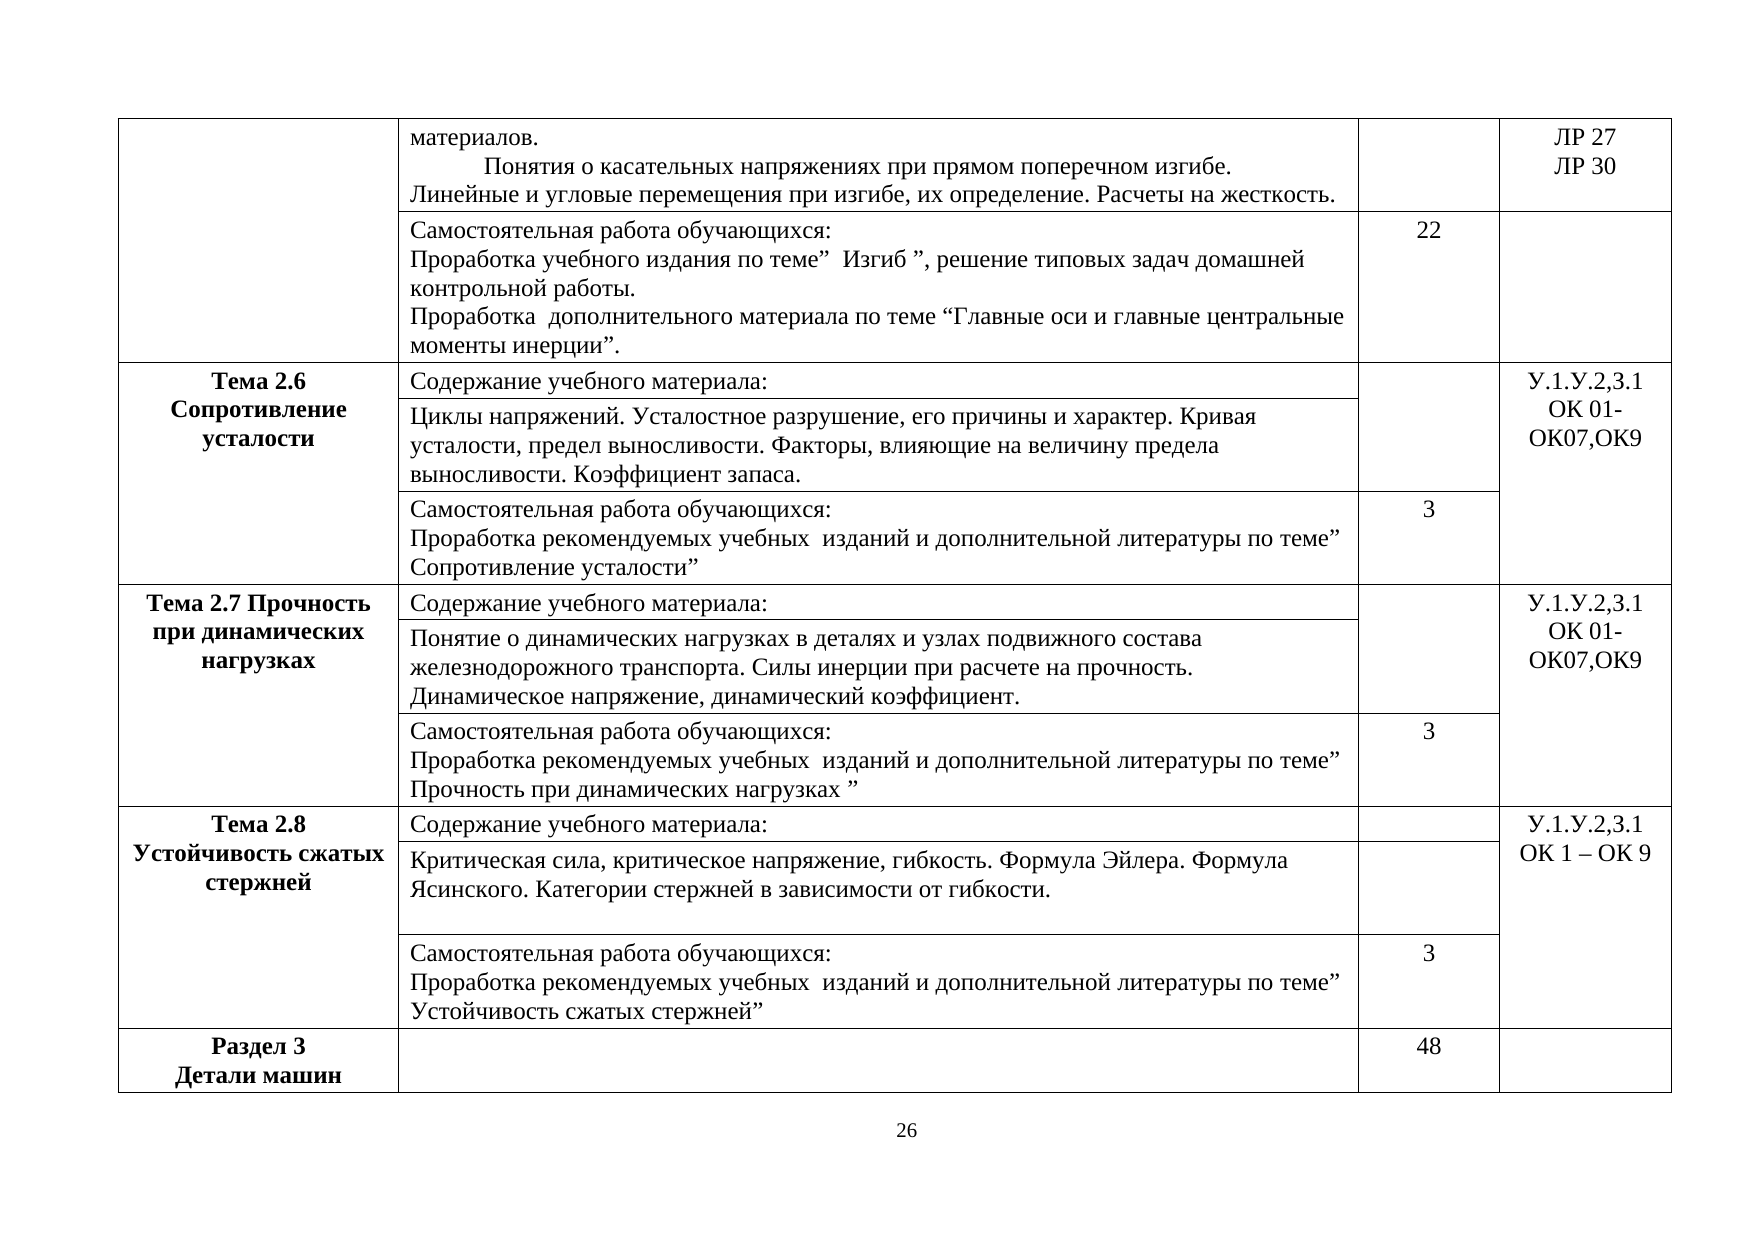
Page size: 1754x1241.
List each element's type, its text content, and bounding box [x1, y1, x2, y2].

table_cell [1500, 1029, 1671, 1092]
table_cell Циклы напряжений. Усталостное разрушение, его причины и характер. Кривая усталости, предел выносливости. Факторы, влияющие на величину предела выносливости. Коэффициент запаса. [399, 399, 1358, 491]
table_cell 3 [1359, 714, 1499, 806]
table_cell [399, 119, 1358, 211]
table_cell У.1.У.2,З.1 ОК 1 – ОК 9 [1500, 807, 1671, 1027]
table_cell [1359, 807, 1499, 841]
table_cell 48 [1359, 1029, 1499, 1092]
table_cell У.1.У.2,З.1 ОК 01-ОК07,ОК9 [1500, 363, 1671, 584]
table_cell Тема 2.8 Устойчивость сжатых стержней [119, 807, 398, 1027]
table_cell Раздел 3 Детали машин [119, 1029, 398, 1092]
table_cell Содержание учебного материала: [399, 363, 1358, 397]
table_cell Тема 2.6 Сопротивление усталости [119, 363, 398, 584]
table_cell 22 [1359, 212, 1499, 362]
table_cell Самостоятельная работа обучающихся: Проработка учебного издания по теме” Изгиб ”, решение типовых задач домашней контрольной работы. Проработка дополнительного материала по теме “Главные оси и главные центральные моменты инерции”. [399, 212, 1358, 362]
table_cell Самостоятельная работа обучающихся: Проработка рекомендуемых учебных изданий и дополнительной литературы по теме” Прочность при динамических нагрузках ” [399, 714, 1358, 806]
table_cell [1359, 585, 1499, 712]
table_cell 3 [1359, 935, 1499, 1027]
table_cell [1359, 363, 1499, 491]
table_cell [399, 1029, 1358, 1092]
table_cell Понятие о динамических нагрузках в деталях и узлах подвижного состава железнодорожного транспорта. Силы инерции при расчете на прочность. Динамическое напряжение, динамический коэффициент. [399, 620, 1358, 712]
table_cell [1359, 119, 1499, 211]
table_cell [1500, 212, 1671, 362]
table_cell Содержание учебного материала: [399, 585, 1358, 619]
table_cell Содержание учебного материала: [399, 807, 1358, 841]
table_cell Тема 2.7 Прочность при динамических нагрузках [119, 585, 398, 806]
table_cell Критическая сила, критическое напряжение, гибкость. Формула Эйлера. Формула Ясинского. Категории стержней в зависимости от гибкости. [399, 842, 1358, 934]
table_cell [1359, 842, 1499, 934]
table_cell 3 [1359, 492, 1499, 584]
table_cell Самостоятельная работа обучающихся: Проработка рекомендуемых учебных изданий и дополнительной литературы по теме” Устойчивость сжатых стержней” [399, 935, 1358, 1027]
table_cell Самостоятельная работа обучающихся: Проработка рекомендуемых учебных изданий и дополнительной литературы по теме” Сопротивление усталости” [399, 492, 1358, 584]
table_cell У.1.У.2,З.1 ОК 01-ОК07,ОК9 [1500, 585, 1671, 806]
